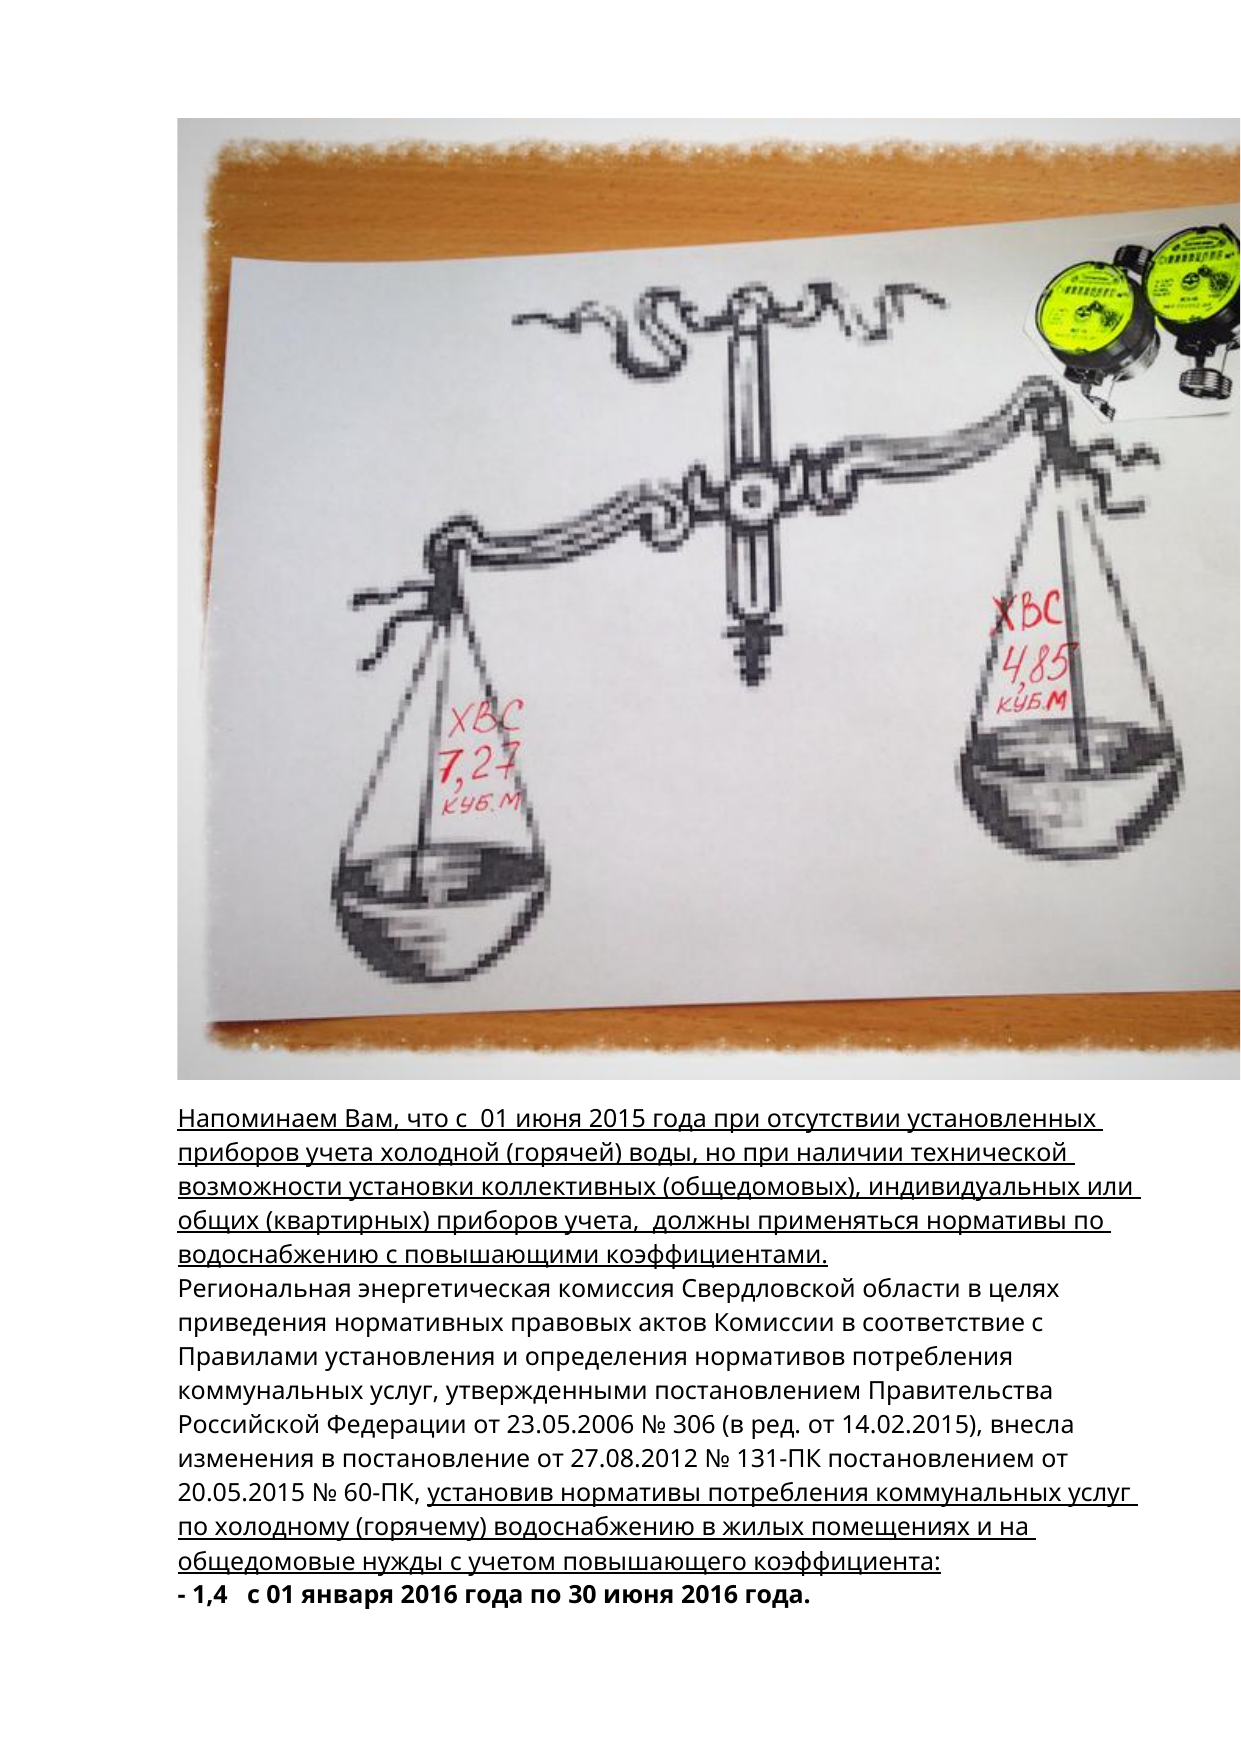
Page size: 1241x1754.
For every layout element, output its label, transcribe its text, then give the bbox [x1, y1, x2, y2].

text - 1,4 с 01 января 2016 года по 30 июня 2016 года. [177, 1577, 1152, 1611]
text Напоминаем Вам, что с 01 июня 2015 года при отсутствии установленных приборов учета холодной (горячей) воды, но при наличии технической возможности установки коллективных (общедомовых), индивидуальных или общих (квартирных) приборов учета, должны применяться нормативы по водоснабжению с повышающими коэффициентами. [177, 1100, 1152, 1271]
text Региональная энергетическая комиссия Свердловской области в целях приведения нормативных правовых актов Комиссии в соответствие с Правилами установления и определения нормативов потребления коммунальных услуг, утвержденными постановлением Правительства Российской Федерации от 23.05.2006 № 306 (в ред. от 14.02.2015), внесла изменения в постановление от 27.08.2012 № 131-ПК постановлением от 20.05.2015 № 60-ПК, установив нормативы потребления коммунальных услуг по холодному (горячему) водоснабжению в жилых помещениях и на общедомовые нужды с учетом повышающего коэффициента: [177, 1271, 1152, 1577]
picture [177, 118, 1241, 1080]
